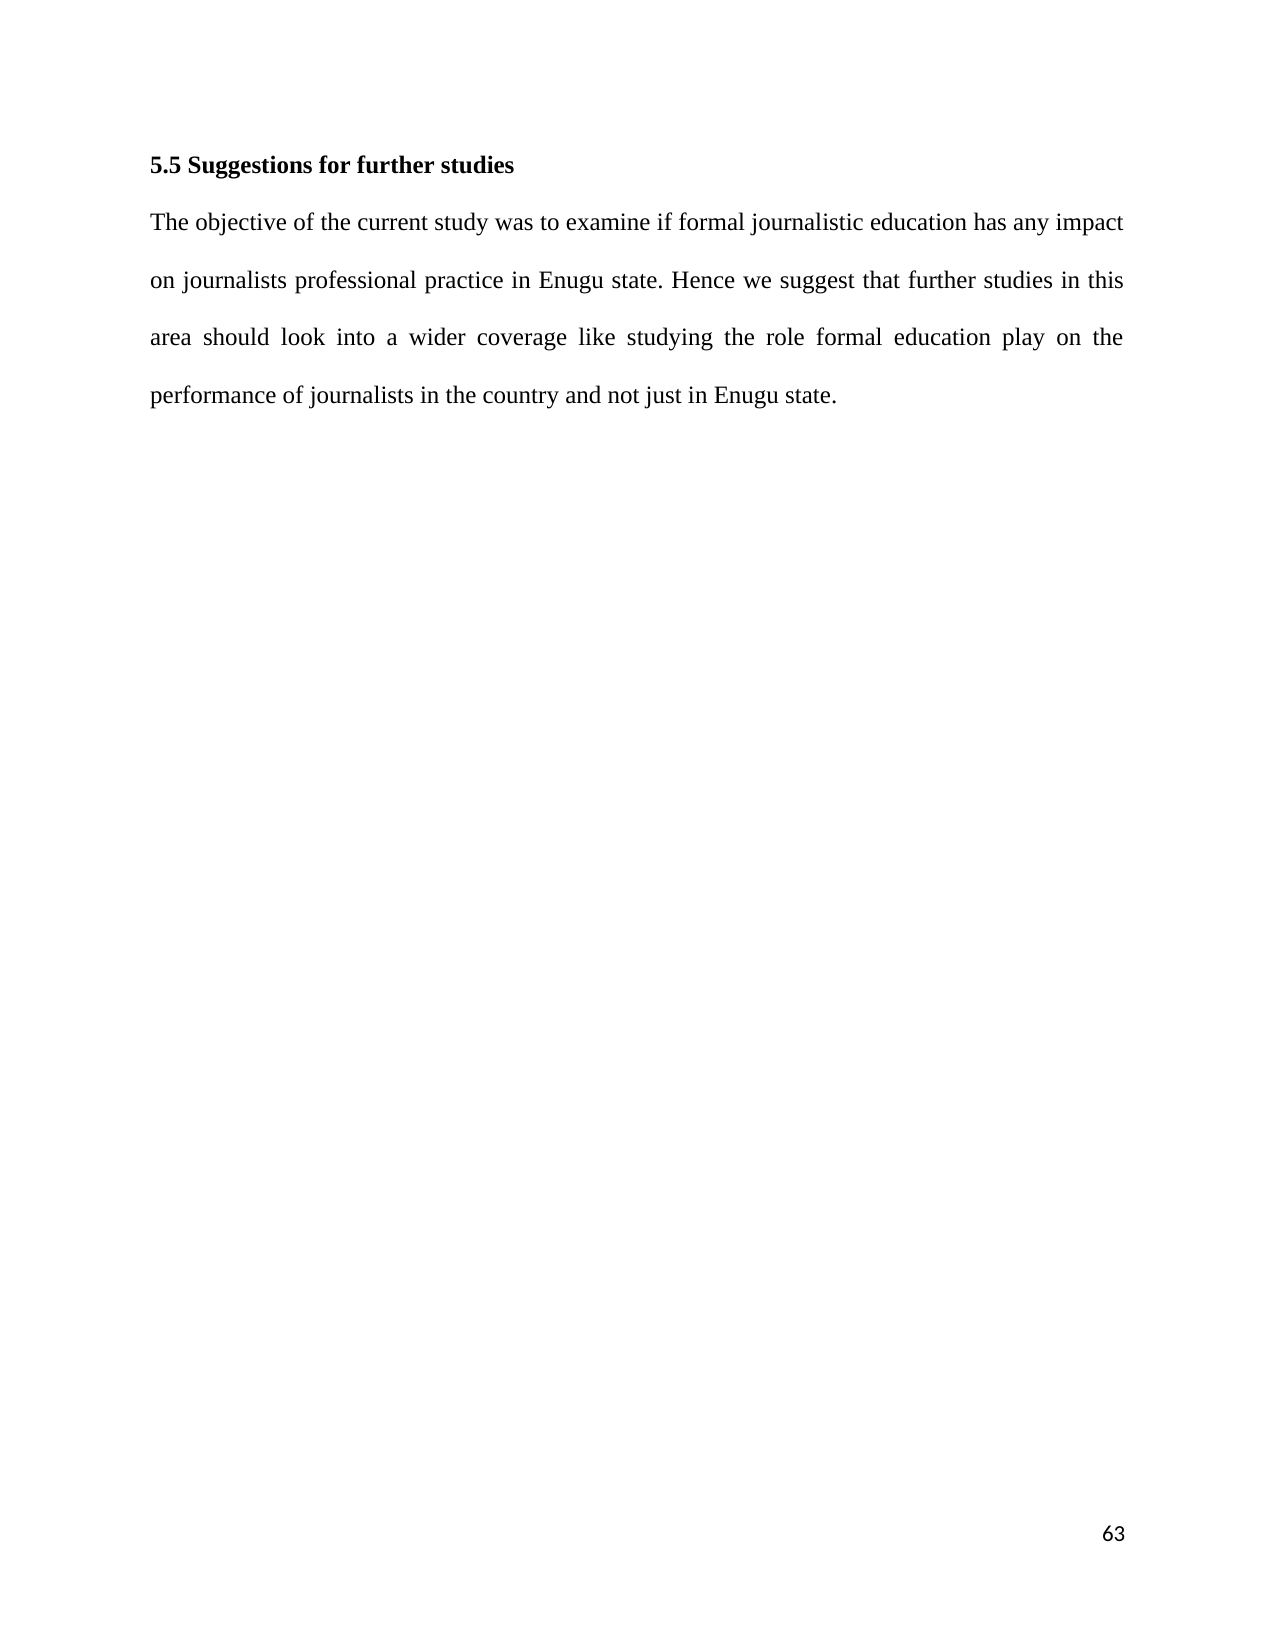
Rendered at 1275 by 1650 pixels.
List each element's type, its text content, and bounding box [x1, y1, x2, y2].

text 5.5 Suggestions for further studies [150, 150, 1125, 179]
text The objective of the current study was to examine if formal journalistic education has any impact on journalists professional practice in Enugu state. Hence we suggest that further studies in this area should look into a wider coverage like studying the role formal education play on the performance of journalists in the country and not just in Enugu state. [150, 207, 1125, 409]
